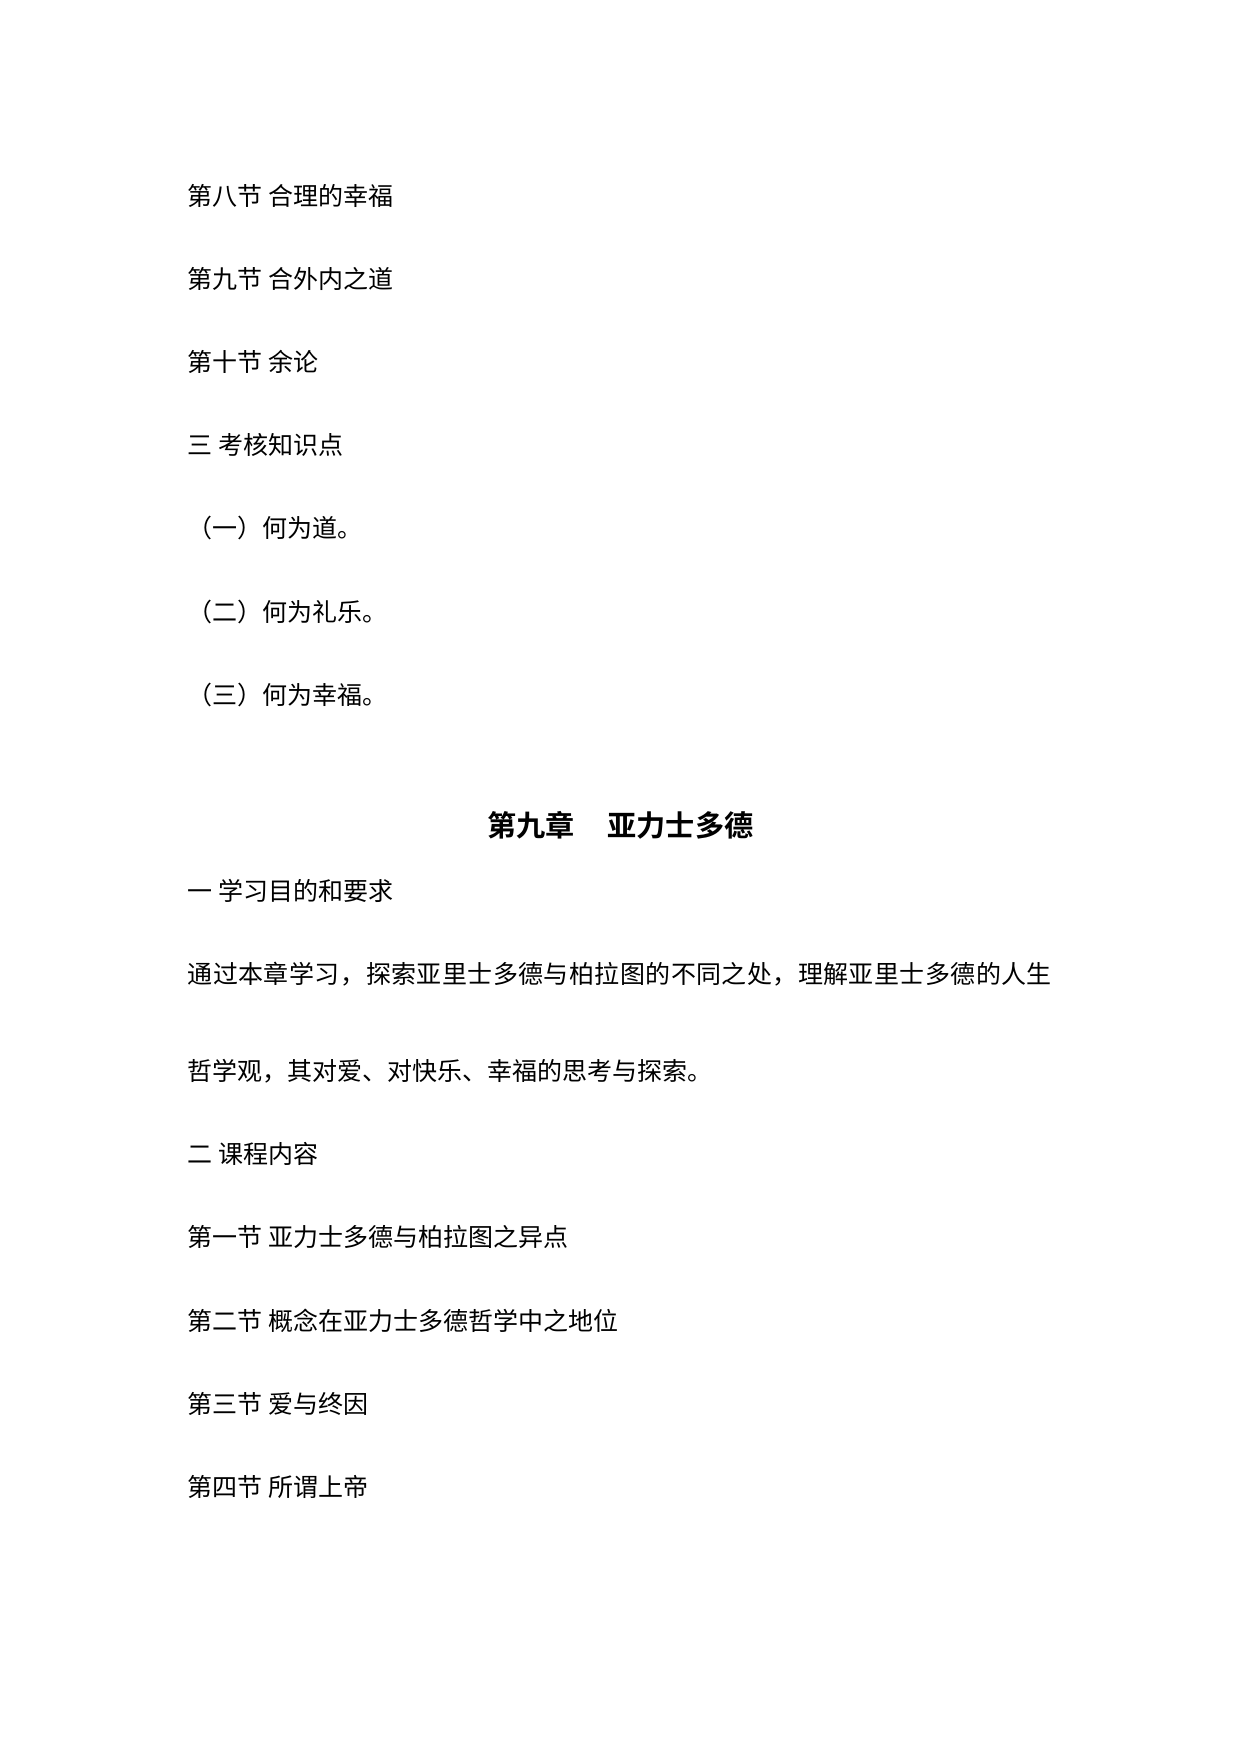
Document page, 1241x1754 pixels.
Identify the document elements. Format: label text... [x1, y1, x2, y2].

list 第九节 合外内之道 [187, 245, 1053, 310]
list 二 课程内容 [187, 1120, 1053, 1185]
list 第四节 所谓上帝 [187, 1453, 1053, 1518]
list 通过本章学习，探索亚里士多德与柏拉图的不同之处，理解亚里士多德的人生哲学观，其对爱、对快乐、幸福的思考与探索。 [187, 940, 1053, 1102]
list （三）何为幸福。 [187, 661, 1053, 726]
list 第八节 合理的幸福 [187, 162, 1053, 227]
list 一 学习目的和要求 [187, 857, 1053, 922]
list 第一节 亚力士多德与柏拉图之异点 [187, 1203, 1053, 1268]
list 第二节 概念在亚力士多德哲学中之地位 [187, 1287, 1053, 1352]
text 第九章 亚力士多德 [187, 792, 1053, 857]
list （一）何为道。 [187, 494, 1053, 559]
list （二）何为礼乐。 [187, 578, 1053, 643]
list 三 考核知识点 [187, 411, 1053, 476]
list 第十节 余论 [187, 328, 1053, 393]
list 第三节 爱与终因 [187, 1370, 1053, 1435]
